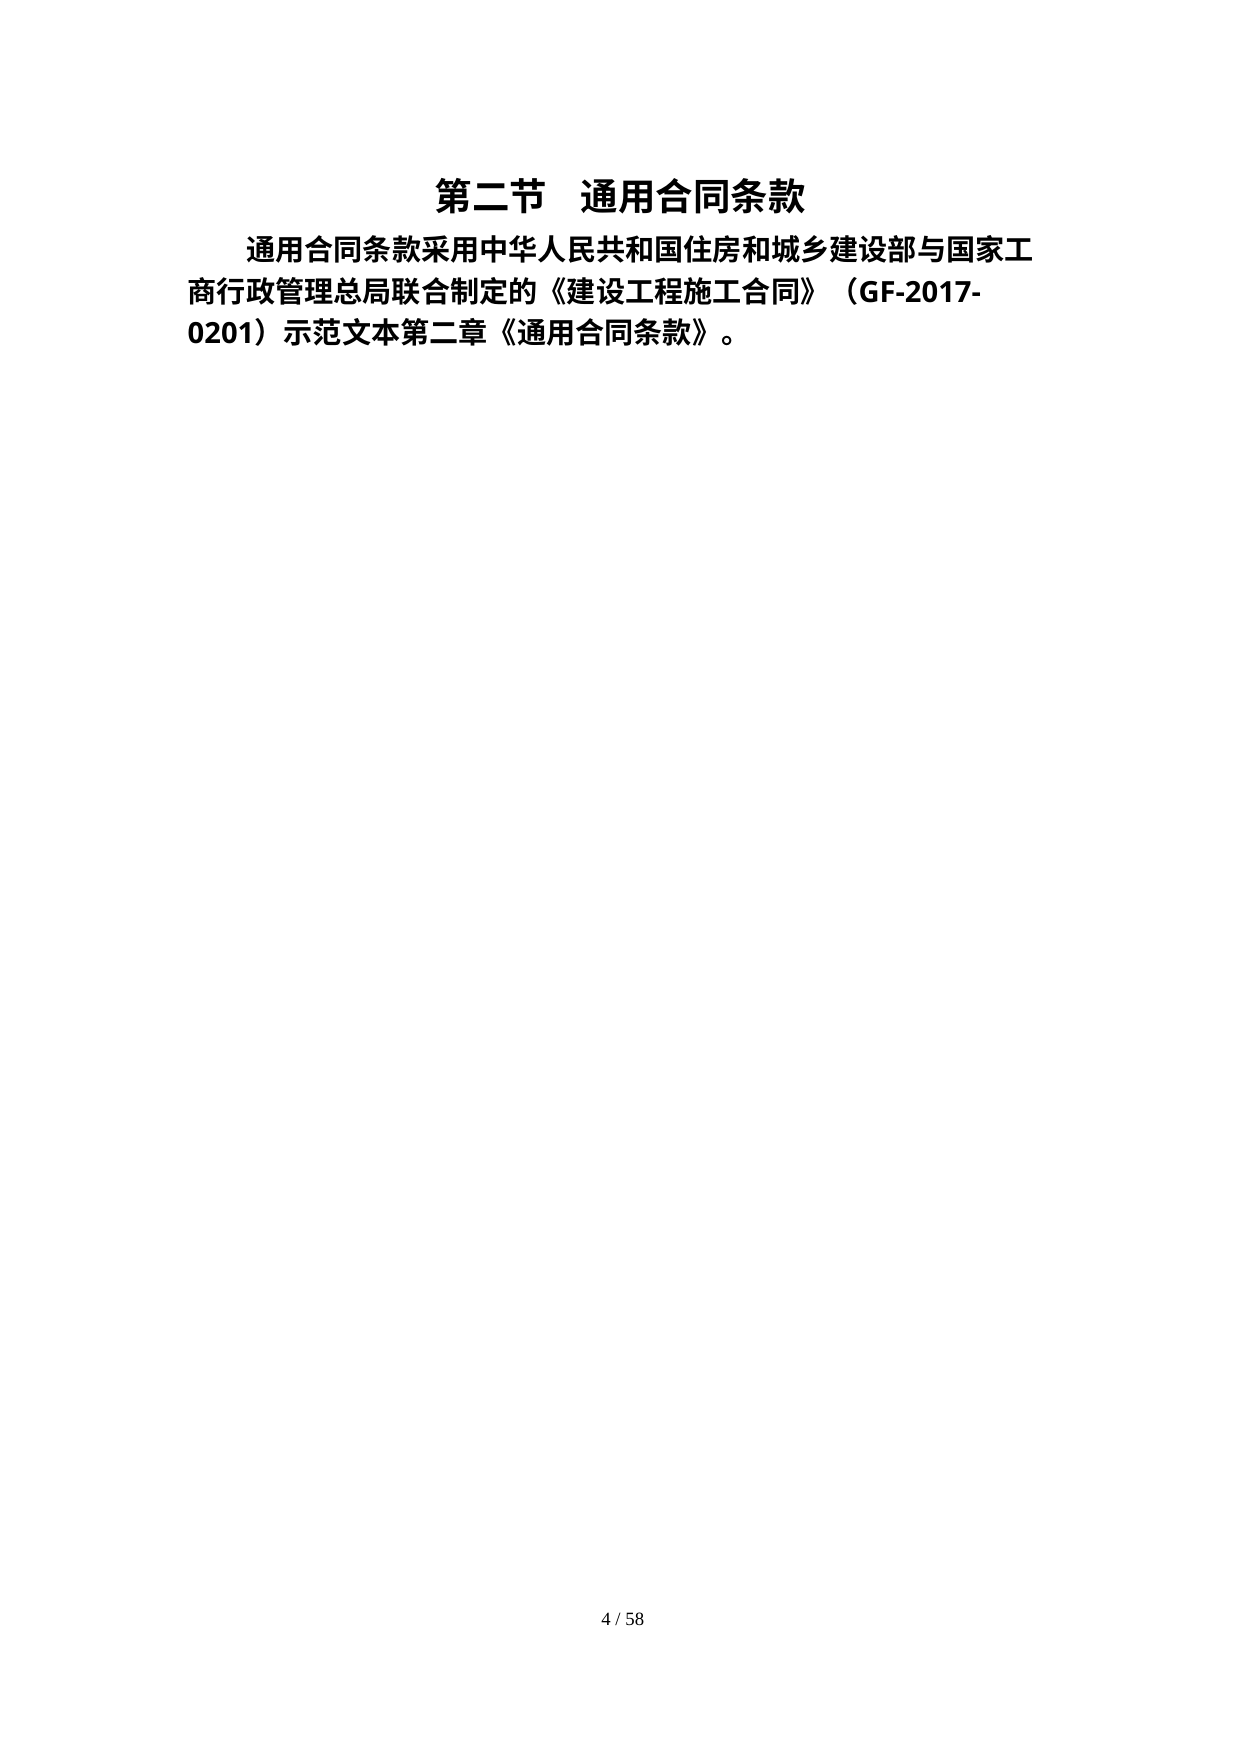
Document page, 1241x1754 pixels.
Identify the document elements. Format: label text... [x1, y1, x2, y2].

text 通用合同条款采用中华人民共和国住房和城乡建设部与国家工商行政管理总局联合制定的《建设工程施工合同》（GF-2017-0201）示范文本第二章《通用合同条款》。 [187, 227, 1053, 352]
text 第二节 通用合同条款 [187, 162, 1053, 227]
